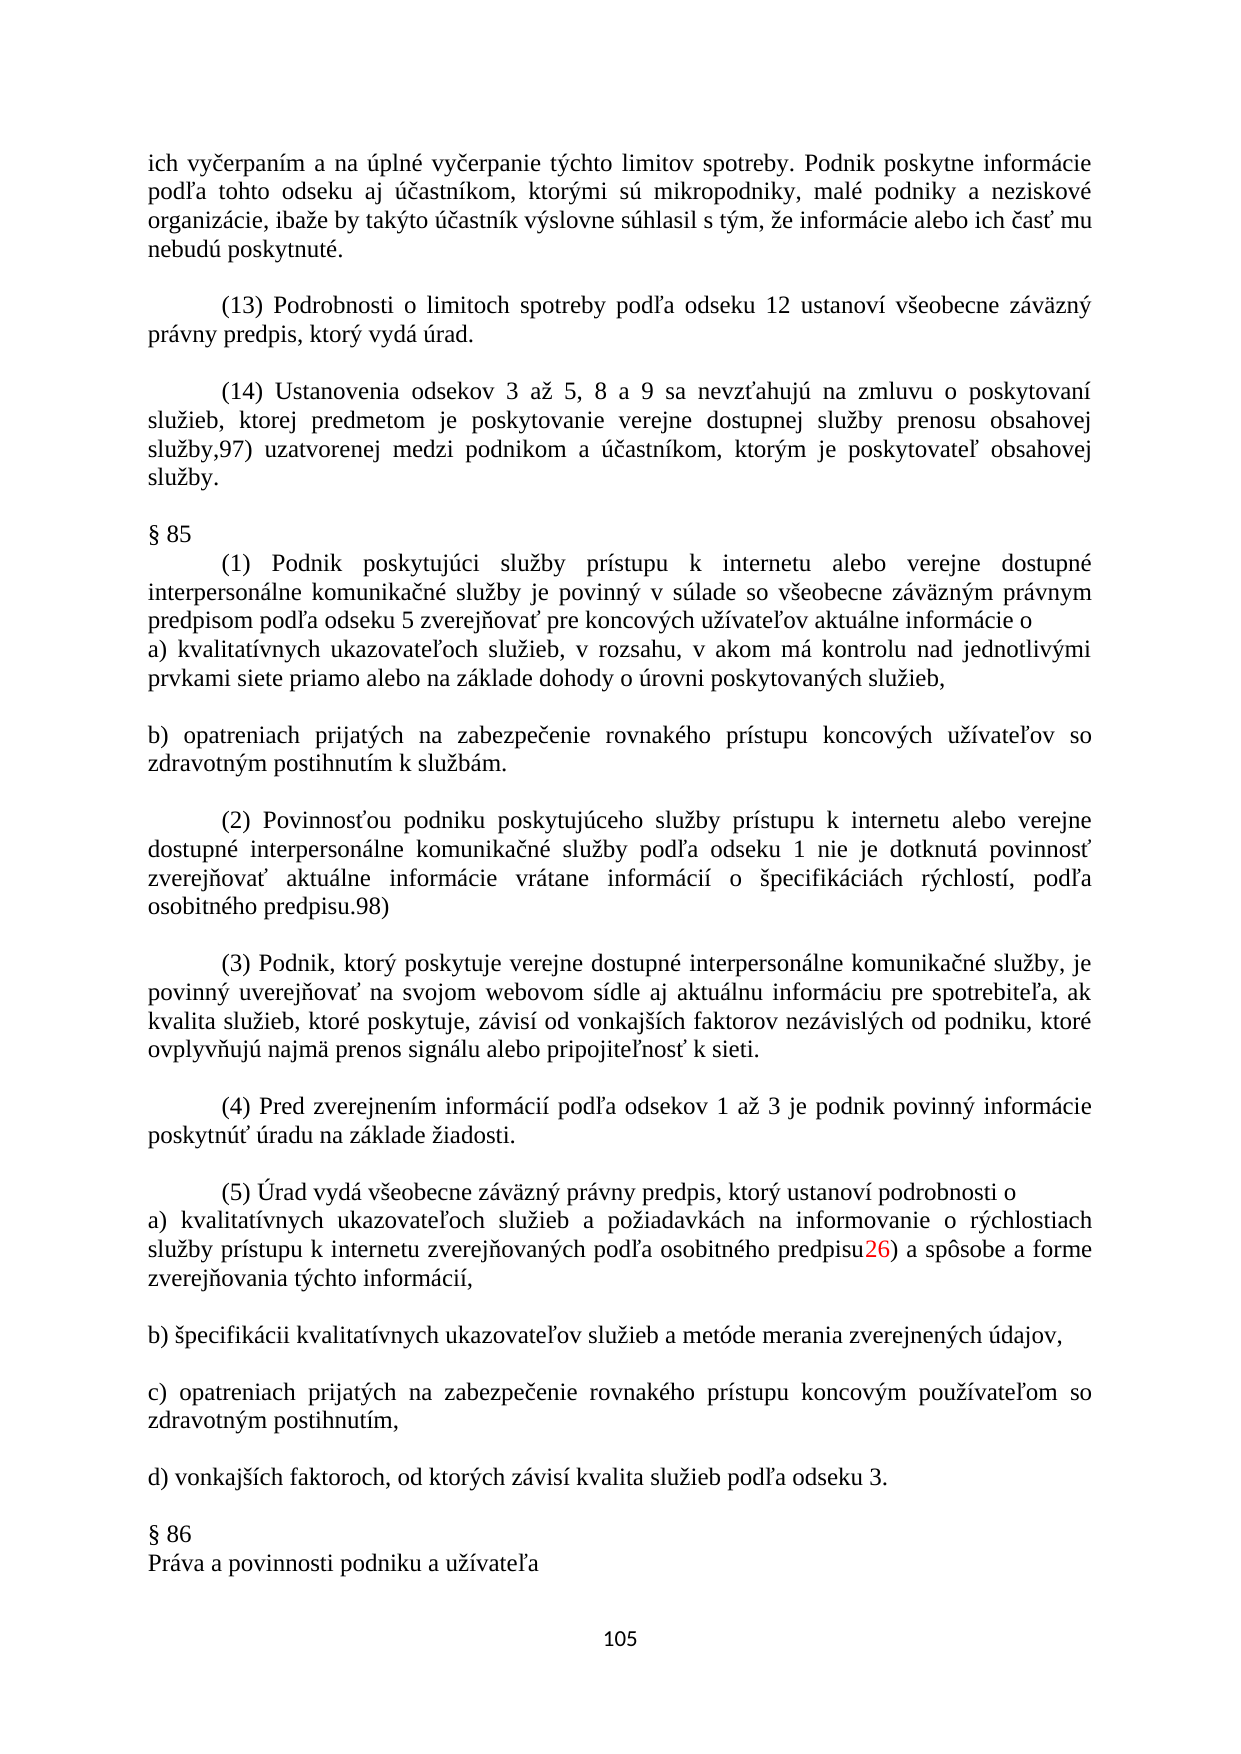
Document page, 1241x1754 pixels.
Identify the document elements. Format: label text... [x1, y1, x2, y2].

text c) opatreniach prijatých na zabezpečenie rovnakého prístupu koncovým používateľom so zdravotným postihnutím, [148, 1377, 1093, 1434]
text (5) Úrad vydá všeobecne záväzný právny predpis, ktorý ustanoví podrobnosti o [148, 1177, 1093, 1206]
text (4) Pred zverejnením informácií podľa odsekov 1 až 3 je podnik povinný informácie poskytnúť úradu na základe žiadosti. [148, 1091, 1093, 1149]
text a) kvalitatívnych ukazovateľoch služieb, v rozsahu, v akom má kontrolu nad jednotlivými prvkami siete priamo alebo na základe dohody o úrovni poskytovaných služieb, [148, 634, 1093, 692]
text a) kvalitatívnych ukazovateľoch služieb a požiadavkách na informovanie o rýchlostiach služby prístupu k internetu zverejňovaných podľa osobitného predpisu26) a spôsobe a forme zverejňovania týchto informácií, [148, 1206, 1093, 1292]
text § 86 [148, 1519, 1093, 1548]
text (3) Podnik, ktorý poskytuje verejne dostupné interpersonálne komunikačné služby, je povinný uverejňovať na svojom webovom sídle aj aktuálnu informáciu pre spotrebiteľa, ak kvalita služieb, ktoré poskytuje, závisí od vonkajších faktorov nezávislých od podniku, ktoré ovplyvňujú najmä prenos signálu alebo pripojiteľnosť k sieti. [148, 948, 1093, 1063]
text § 85 [148, 519, 1093, 548]
text b) špecifikácii kvalitatívnych ukazovateľov služieb a metóde merania zverejnených údajov, [148, 1320, 1093, 1348]
text (1) Podnik poskytujúci služby prístupu k internetu alebo verejne dostupné interpersonálne komunikačné služby je povinný v súlade so všeobecne záväzným právnym predpisom podľa odseku 5 zverejňovať pre koncových užívateľov aktuálne informácie o [148, 548, 1093, 634]
text (13) Podrobnosti o limitoch spotreby podľa odseku 12 ustanoví všeobecne záväzný právny predpis, ktorý vydá úrad. [148, 291, 1093, 348]
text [148, 148, 1093, 263]
text b) opatreniach prijatých na zabezpečenie rovnakého prístupu koncových užívateľov so zdravotným postihnutím k službám. [148, 720, 1093, 777]
text (2) Povinnosťou podniku poskytujúceho služby prístupu k internetu alebo verejne dostupné interpersonálne komunikačné služby podľa odseku 1 nie je dotknutá povinnosť zverejňovať aktuálne informácie vrátane informácií o špecifikáciách rýchlostí, podľa osobitného predpisu.98) [148, 805, 1093, 920]
text (14) Ustanovenia odsekov 3 až 5, 8 a 9 sa nevzťahujú na zmluvu o poskytovaní služieb, ktorej predmetom je poskytovanie verejne dostupnej služby prenosu obsahovej služby,97) uzatvorenej medzi podnikom a účastníkom, ktorým je poskytovateľ obsahovej služby. [148, 376, 1093, 491]
text Práva a povinnosti podniku a užívateľa [148, 1548, 1093, 1576]
text d) vonkajších faktoroch, od ktorých závisí kvalita služieb podľa odseku 3. [148, 1462, 1093, 1491]
